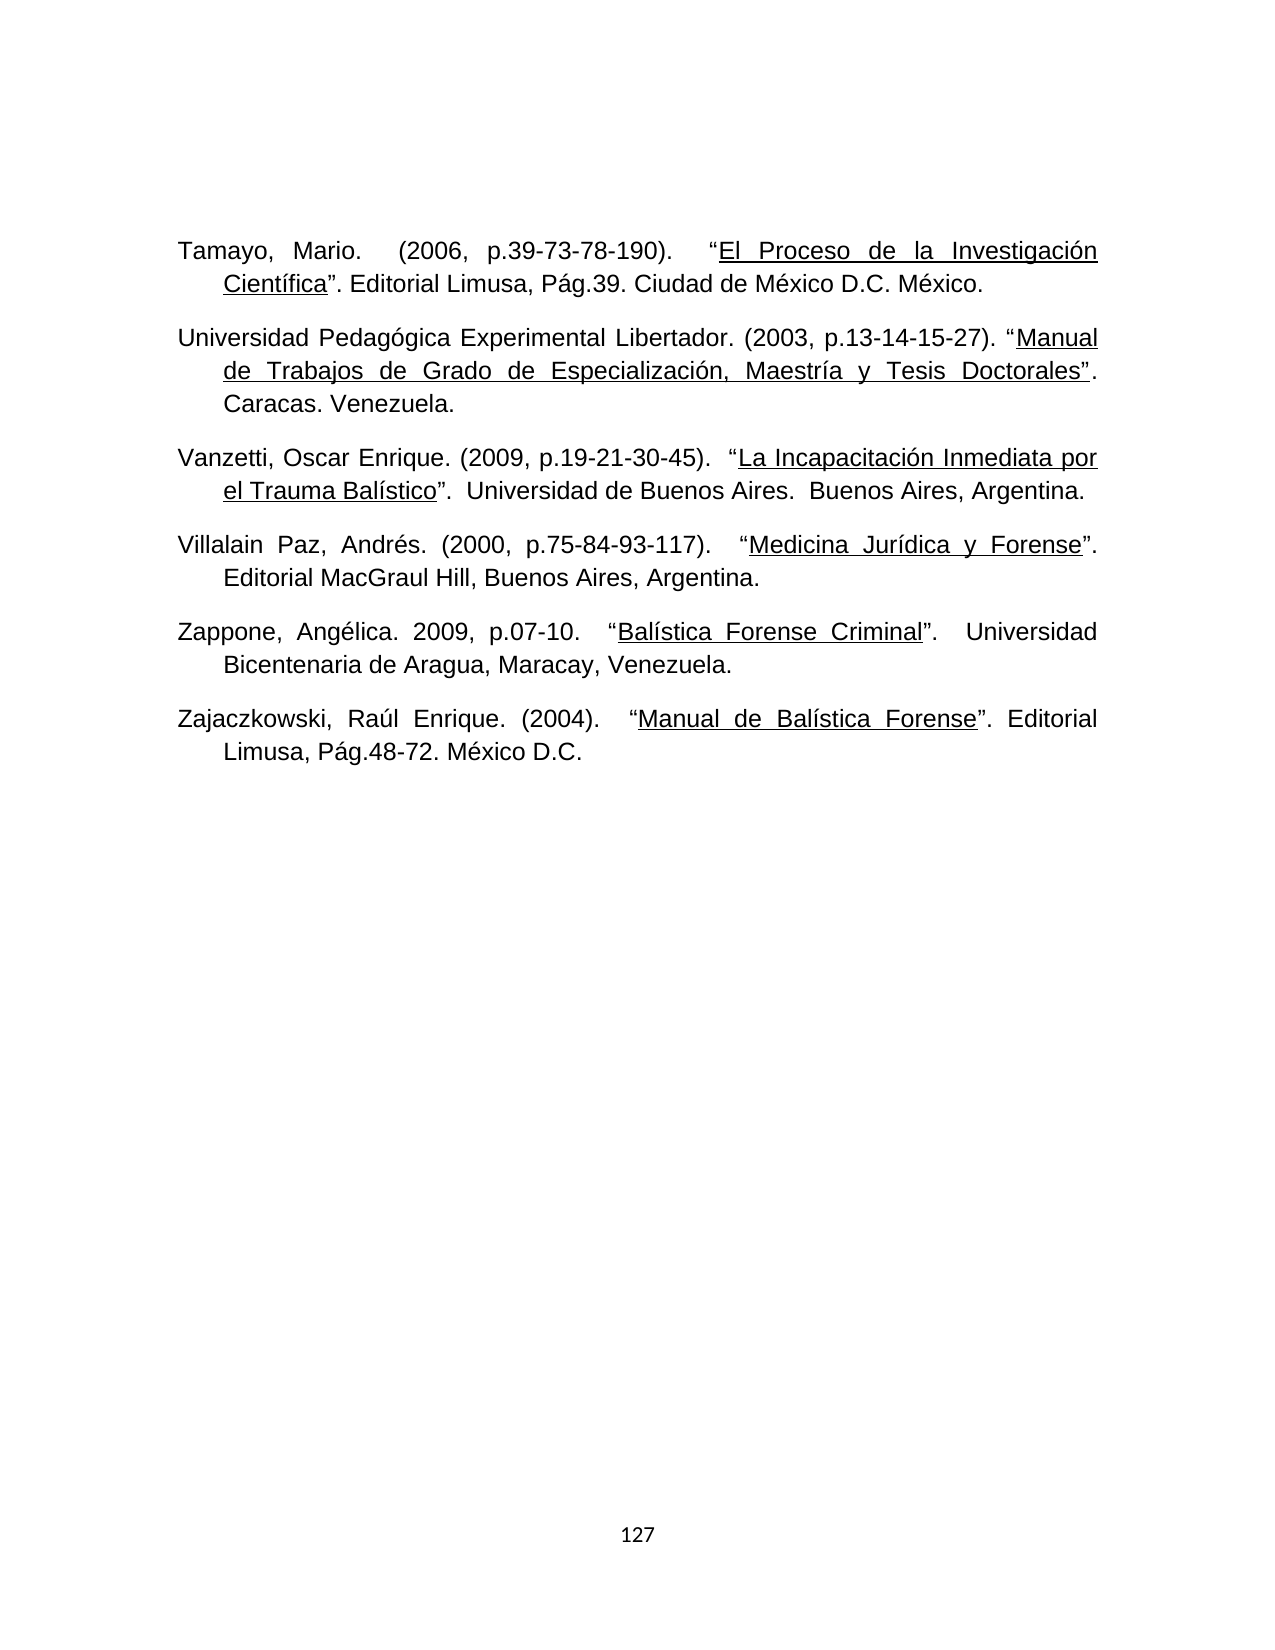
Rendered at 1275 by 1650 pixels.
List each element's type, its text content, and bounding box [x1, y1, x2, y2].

text Zappone, Angélica. 2009, p.07-10. “Balística Forense Criminal”. Universidad Bicentenaria de Aragua, Maracay, Venezuela. [177, 617, 1098, 678]
text Zajaczkowski, Raúl Enrique. (2004). “Manual de Balística Forense”. Editorial Limusa, Pág.48-72. México D.C. [177, 704, 1098, 765]
text Tamayo, Mario. (2006, p.39-73-78-190). “El Proceso de la Investigación Científica”. Editorial Limusa, Pág.39. Ciudad de México D.C. México. [177, 236, 1098, 298]
text Vanzetti, Oscar Enrique. (2009, p.19-21-30-45). “La Incapacitación Inmediata por el Trauma Balístico”. Universidad de Buenos Aires. Buenos Aires, Argentina. [177, 443, 1098, 505]
text Universidad Pedagógica Experimental Libertador. (2003, p.13-14-15-27). “Manual de Trabajos de Grado de Especialización, Maestría y Tesis Doctorales”. Caracas. Venezuela. [177, 323, 1098, 418]
text Villalain Paz, Andrés. (2000, p.75-84-93-117). “Medicina Jurídica y Forense”. Editorial MacGraul Hill, Buenos Aires, Argentina. [177, 530, 1098, 592]
